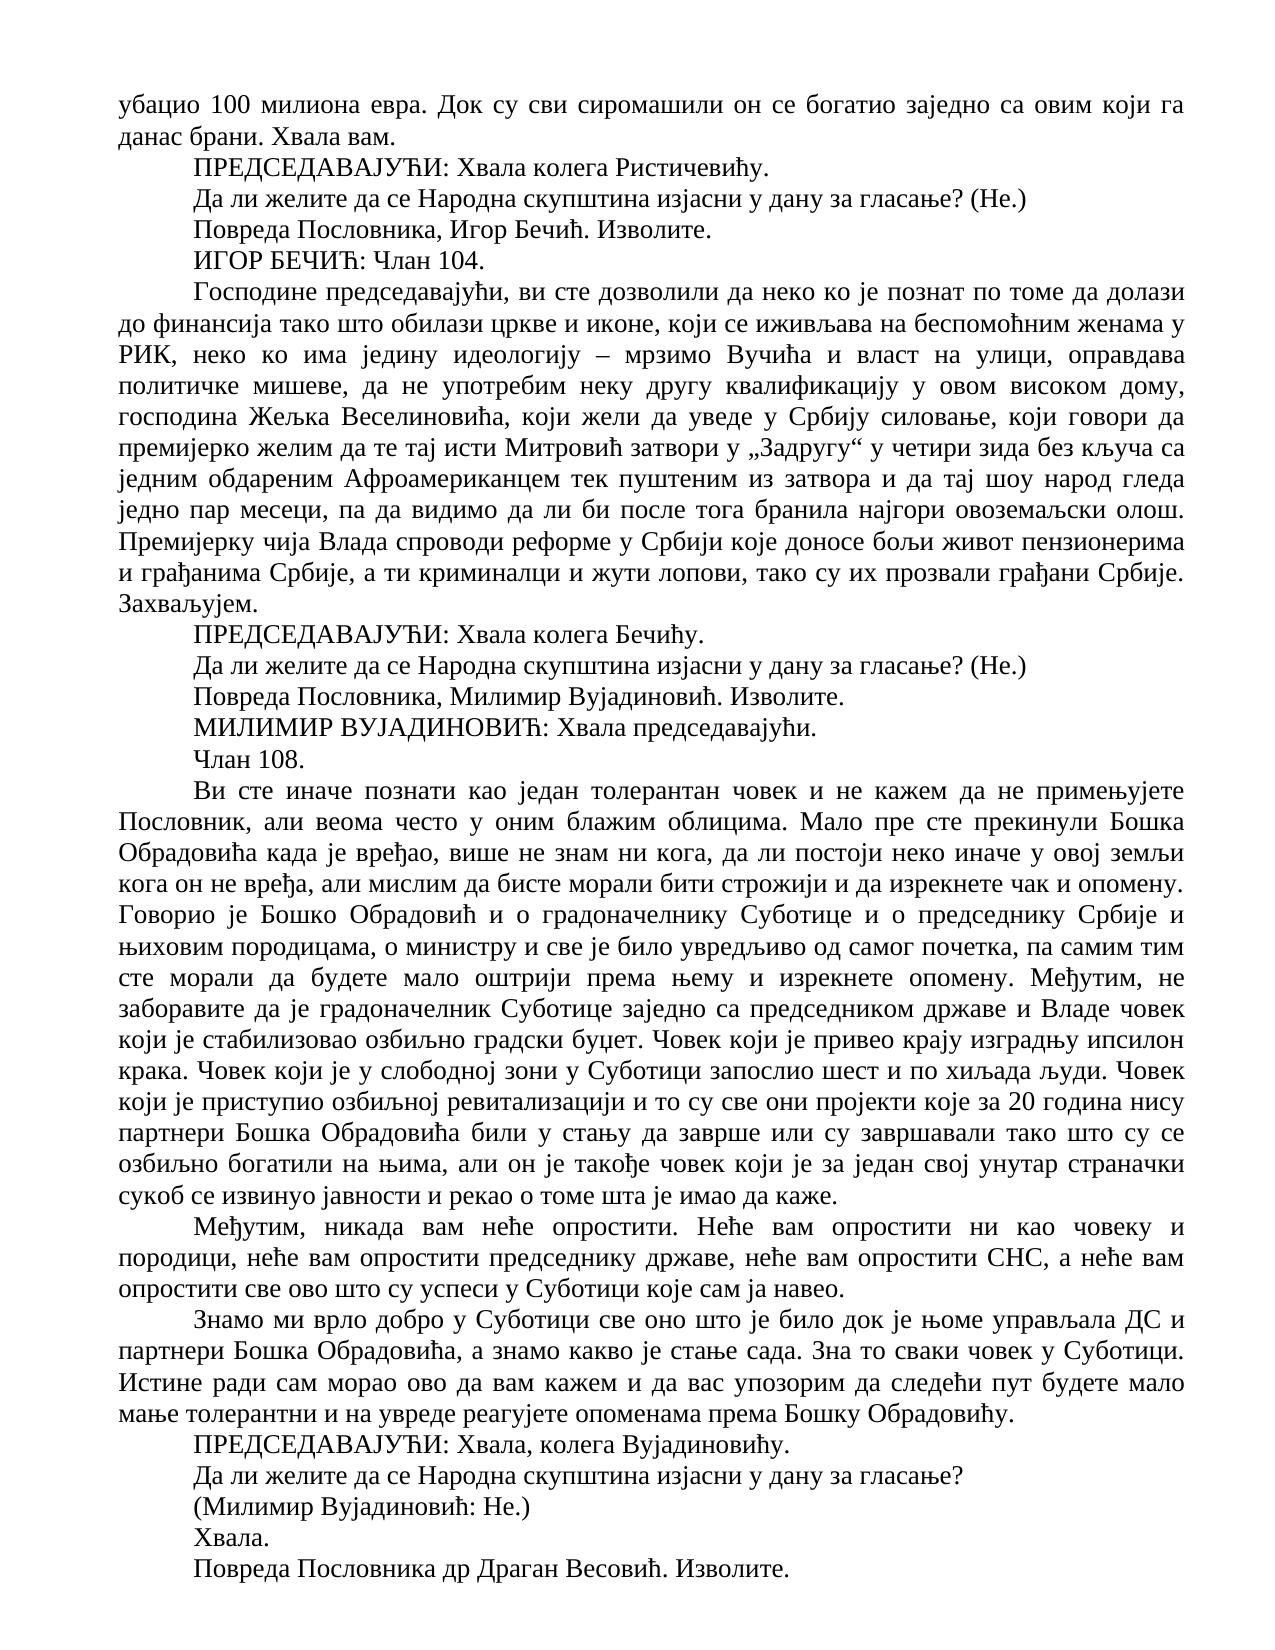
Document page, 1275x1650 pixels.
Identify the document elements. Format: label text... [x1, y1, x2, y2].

text ПРЕДСЕДАВАЈУЋИ: Хвала колега Бечићу. [118, 618, 1186, 649]
text Повреда Пословника, Милимир Вујадиновић. Изволите. [118, 680, 1186, 712]
text Да ли желите да се Народна скупштина изјасни у дану за гласање? (Не.) [118, 182, 1186, 213]
text Знамо ми врло добро у Суботици све оно што је било док је њоме управљала ДС и партнери Бошка Обрадовића, а знамо какво је стање сада. Зна то сваки човек у Суботици. Истине ради сам морао ово да вам кажем и да вас упозорим да следећи пут будете мало мање толерантни и на увреде реагујете опоменама према Бошку Обрадовићу. [118, 1303, 1186, 1428]
text Међутим, никада вам неће опростити. Неће вам опростити ни као човеку и породици, неће вам опростити председнику државе, неће вам опростити СНС, а неће вам опростити све ово што су успеси у Суботици које сам ја навео. [118, 1210, 1186, 1303]
text Да ли желите да се Народна скупштина изјасни у дану за гласање? [118, 1459, 1186, 1490]
text ПРЕДСЕДАВАЈУЋИ: Хвала, колега Вујадиновићу. [118, 1428, 1186, 1459]
text Члан 108. [118, 743, 1186, 774]
text ПРЕДСЕДАВАЈУЋИ: Хвала колега Ристичевићу. [118, 151, 1186, 182]
text Повреда Пословника, Игор Бечић. Изволите. [118, 213, 1186, 244]
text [118, 89, 1186, 151]
text (Милимир Вујадиновић: Не.) [118, 1490, 1186, 1521]
text Хвала. [118, 1521, 1186, 1552]
text Ви сте иначе познати као један толерантан човек и не кажем да не примењујете Пословник, али веома често у оним блажим облицима. Мало пре сте прекинули Бошка Обрадовића када је вређао, више не знам ни кога, да ли постоји неко иначе у овој земљи кога он не вређа, али мислим да бисте морали бити строжији и да изрекнете чак и опомену. Говорио је Бошко Обрадовић и о градоначелнику Суботице и о председнику Србије и њиховим породицама, о министру и све је било увредљиво од самог почетка, па самим тим сте морали да будете мало оштрији према њему и изрекнете опомену. Међутим, не заборавите да је градоначелник Суботице заједно са председником државе и Владе човек који је стабилизовао озбиљно градски буџет. Човек који је привео крају изградњу ипсилон крака. Човек који је у слободној зони у Суботици запослио шест и по хиљада људи. Човек који је приступио озбиљној ревитализацији и то су све они пројекти које за 20 година нису партнери Бошка Обрадовића били у стању да заврше или су завршавали тако што су се озбиљно богатили на њима, али он је такође човек који је за један свој унутар страначки сукоб се извинуо јавности и рекао о томе шта је имао да каже. [118, 774, 1186, 1210]
text ИГОР БЕЧИЋ: Члан 104. [118, 244, 1186, 276]
text Господине председавајући, ви сте дозволили да неко ко је познат по томе да долази до финансија тако што обилази цркве и иконе, који се иживљава на беспомоћним женама у РИК, неко ко има једину идеологију – мрзимо Вучића и власт на улици, оправдава политичке мишеве, да не употребим неку другу квалификацију у овом високом дому, господина Жељка Веселиновића, који жели да уведе у Србију силовање, који говори да премијерко желим да те тај исти Митровић затвори у „Задругу“ у четири зида без кључа са једним обдареним Афроамериканцем тек пуштеним из затвора и да тај шоу народ гледа једно пар месеци, па да видимо да ли би после тога бранила најгори овоземаљски олош. Премијерку чија Влада спроводи реформе у Србији које доносе бољи живот пензионерима и грађанима Србије, а ти криминалци и жути лопови, тако су их прозвали грађани Србије. Захваљујем. [118, 276, 1186, 618]
text Да ли желите да се Народна скупштина изјасни у дану за гласање? (Не.) [118, 649, 1186, 680]
text МИЛИМИР ВУЈАДИНОВИЋ: Хвала председавајући. [118, 712, 1186, 743]
text Повреда Пословника др Драган Весовић. Изволите. [118, 1552, 1186, 1584]
